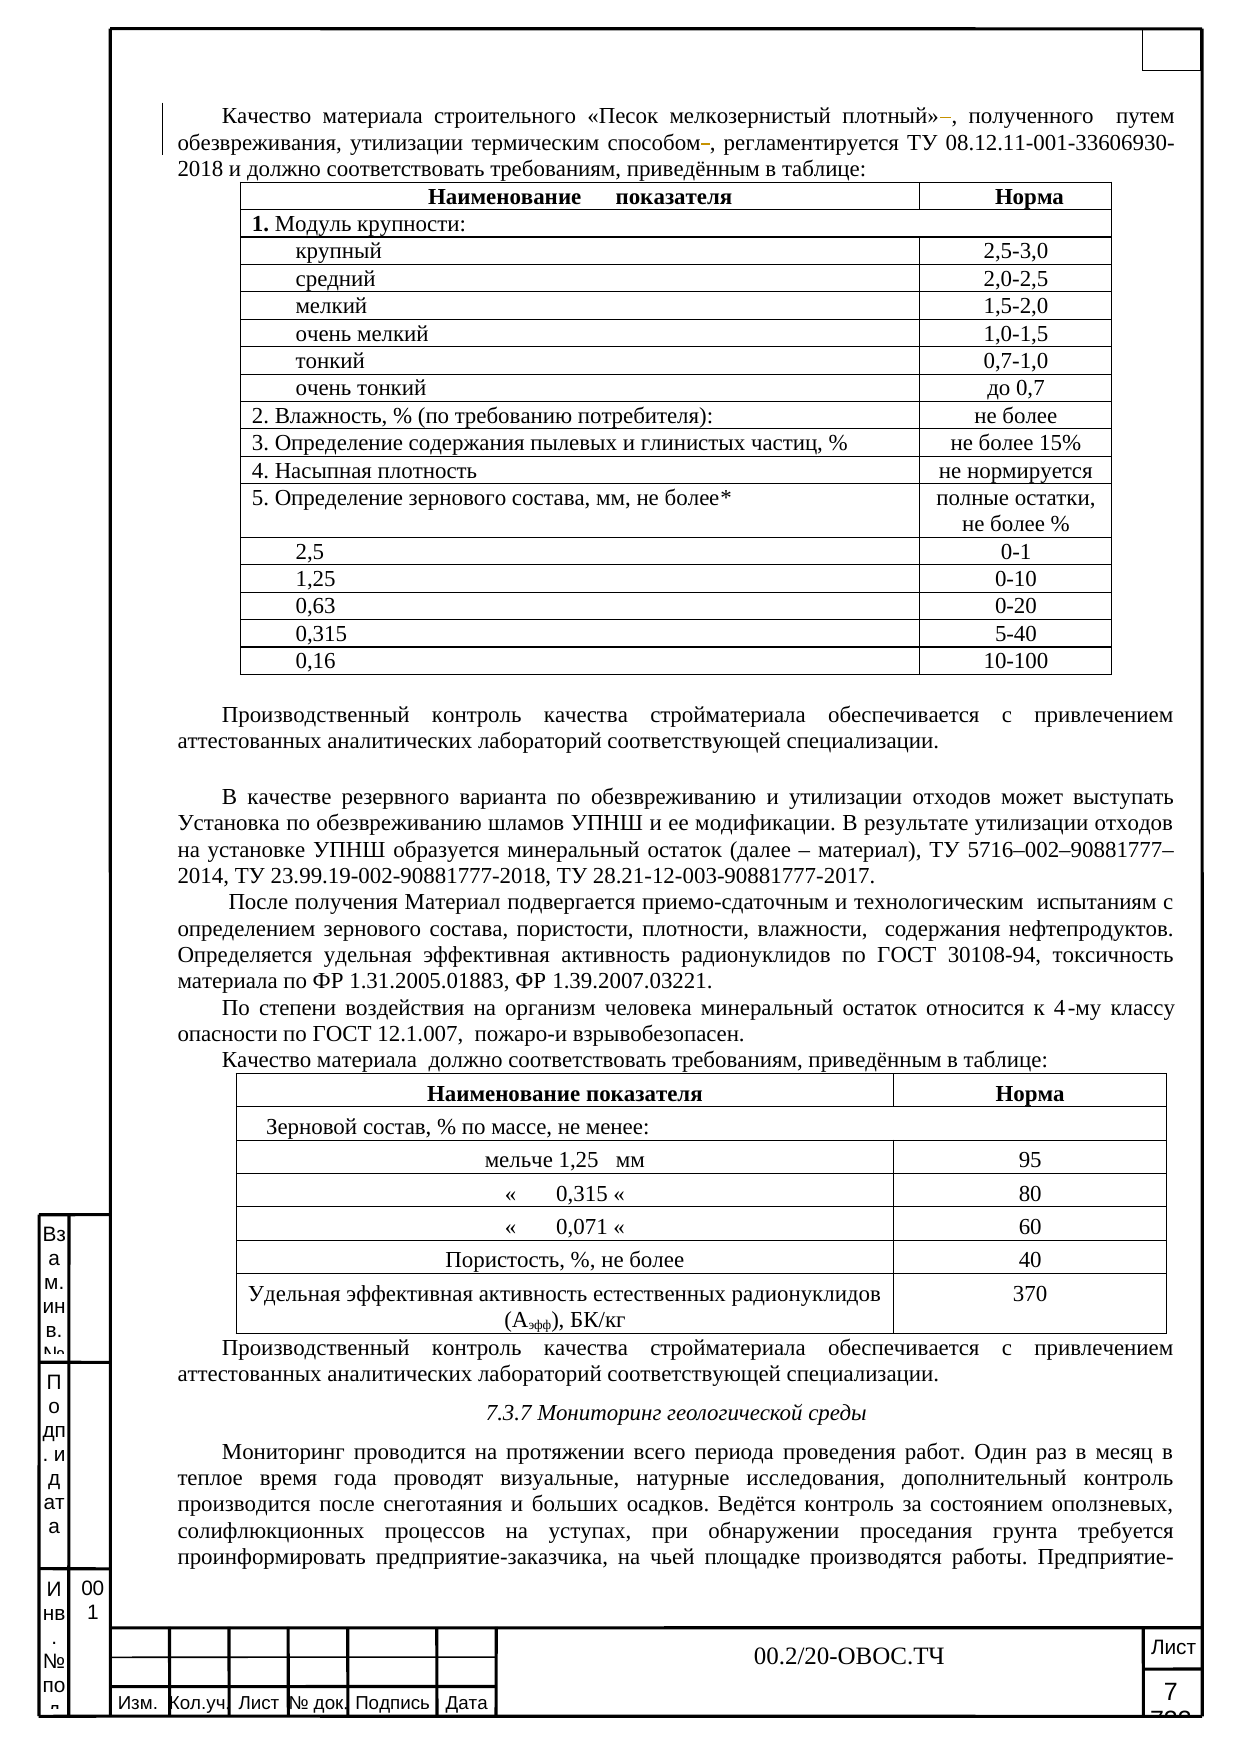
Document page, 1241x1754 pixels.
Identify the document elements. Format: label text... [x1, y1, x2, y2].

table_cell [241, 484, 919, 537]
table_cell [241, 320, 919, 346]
text После получения Материал подвергается приемо-сдаточным и технологическим испытаниям с определением зернового состава, пористости, плотности, влажности, содержания нефтепродуктов. Определяется удельная эффективная активность радионуклидов по ГОСТ 30108-94, токсичность материала по ФР 1.31.2005.01883, ФР 1.39.2007.03221. [177, 888, 1175, 994]
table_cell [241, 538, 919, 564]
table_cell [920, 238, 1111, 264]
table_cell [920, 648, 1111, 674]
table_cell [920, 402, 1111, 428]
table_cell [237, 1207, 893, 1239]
text Производственный контроль качества стройматериала обеспечивается с привлечением аттестованных аналитических лабораторий соответствующей специализации. [177, 701, 1175, 754]
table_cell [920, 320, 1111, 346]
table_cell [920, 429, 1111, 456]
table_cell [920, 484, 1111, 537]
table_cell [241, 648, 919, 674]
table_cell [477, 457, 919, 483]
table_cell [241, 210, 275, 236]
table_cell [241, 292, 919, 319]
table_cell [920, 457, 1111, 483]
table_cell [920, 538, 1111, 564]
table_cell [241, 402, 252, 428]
text Производственный контроль качества стройматериала обеспечивается с привлечением аттестованных аналитических лабораторий соответствующей специализации. [177, 1334, 1175, 1386]
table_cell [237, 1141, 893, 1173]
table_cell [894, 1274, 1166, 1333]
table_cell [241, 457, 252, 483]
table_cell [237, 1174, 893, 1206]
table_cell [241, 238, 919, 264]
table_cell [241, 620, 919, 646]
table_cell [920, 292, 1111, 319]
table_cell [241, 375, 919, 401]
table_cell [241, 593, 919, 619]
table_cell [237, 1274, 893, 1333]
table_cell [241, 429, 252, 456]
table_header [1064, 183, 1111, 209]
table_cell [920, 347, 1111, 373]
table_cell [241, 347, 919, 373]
text По степени воздействия на организм человека минеральный остаток относится к 4-му классу опасности по ГОСТ 12.1.007, пожаро-и взрывобезопасен. [177, 994, 1175, 1047]
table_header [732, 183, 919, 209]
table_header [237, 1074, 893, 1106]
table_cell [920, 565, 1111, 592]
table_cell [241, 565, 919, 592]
text Качество материала строительного «Песок мелкозернистый плотный», полученного путем обезвреживания, утилизации термическим способом, регламентируется ТУ 08.12.11-001-33606930-2018 и должно соответствовать требованиям, приведённым в таблице: [177, 103, 1175, 182]
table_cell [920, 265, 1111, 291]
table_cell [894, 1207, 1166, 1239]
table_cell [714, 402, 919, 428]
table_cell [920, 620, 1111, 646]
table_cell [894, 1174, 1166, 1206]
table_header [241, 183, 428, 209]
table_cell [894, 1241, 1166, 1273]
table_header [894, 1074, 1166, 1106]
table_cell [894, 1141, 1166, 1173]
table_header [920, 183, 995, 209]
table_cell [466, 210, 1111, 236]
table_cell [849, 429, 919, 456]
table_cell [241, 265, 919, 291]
text В качестве резервного варианта по обезвреживанию и утилизации отходов может выступать Установка по обезвреживанию шламов УПНШ и ее модификации. В результате утилизации отходов на установке УПНШ образуется минеральный остаток (далее – материал), ТУ 5716–002–90881777–2014, ТУ 23.99.19-002-90881777-2018, ТУ 28.21-12-003-90881777-2017. [177, 783, 1175, 888]
subtitle 7.3.7 Мониторинг геологической среды [177, 1399, 1175, 1425]
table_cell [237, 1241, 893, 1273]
text Качество материала должно соответствовать требованиям, приведённым в таблице: [177, 1047, 1175, 1073]
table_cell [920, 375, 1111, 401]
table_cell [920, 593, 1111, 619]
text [177, 1438, 1175, 1569]
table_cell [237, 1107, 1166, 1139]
